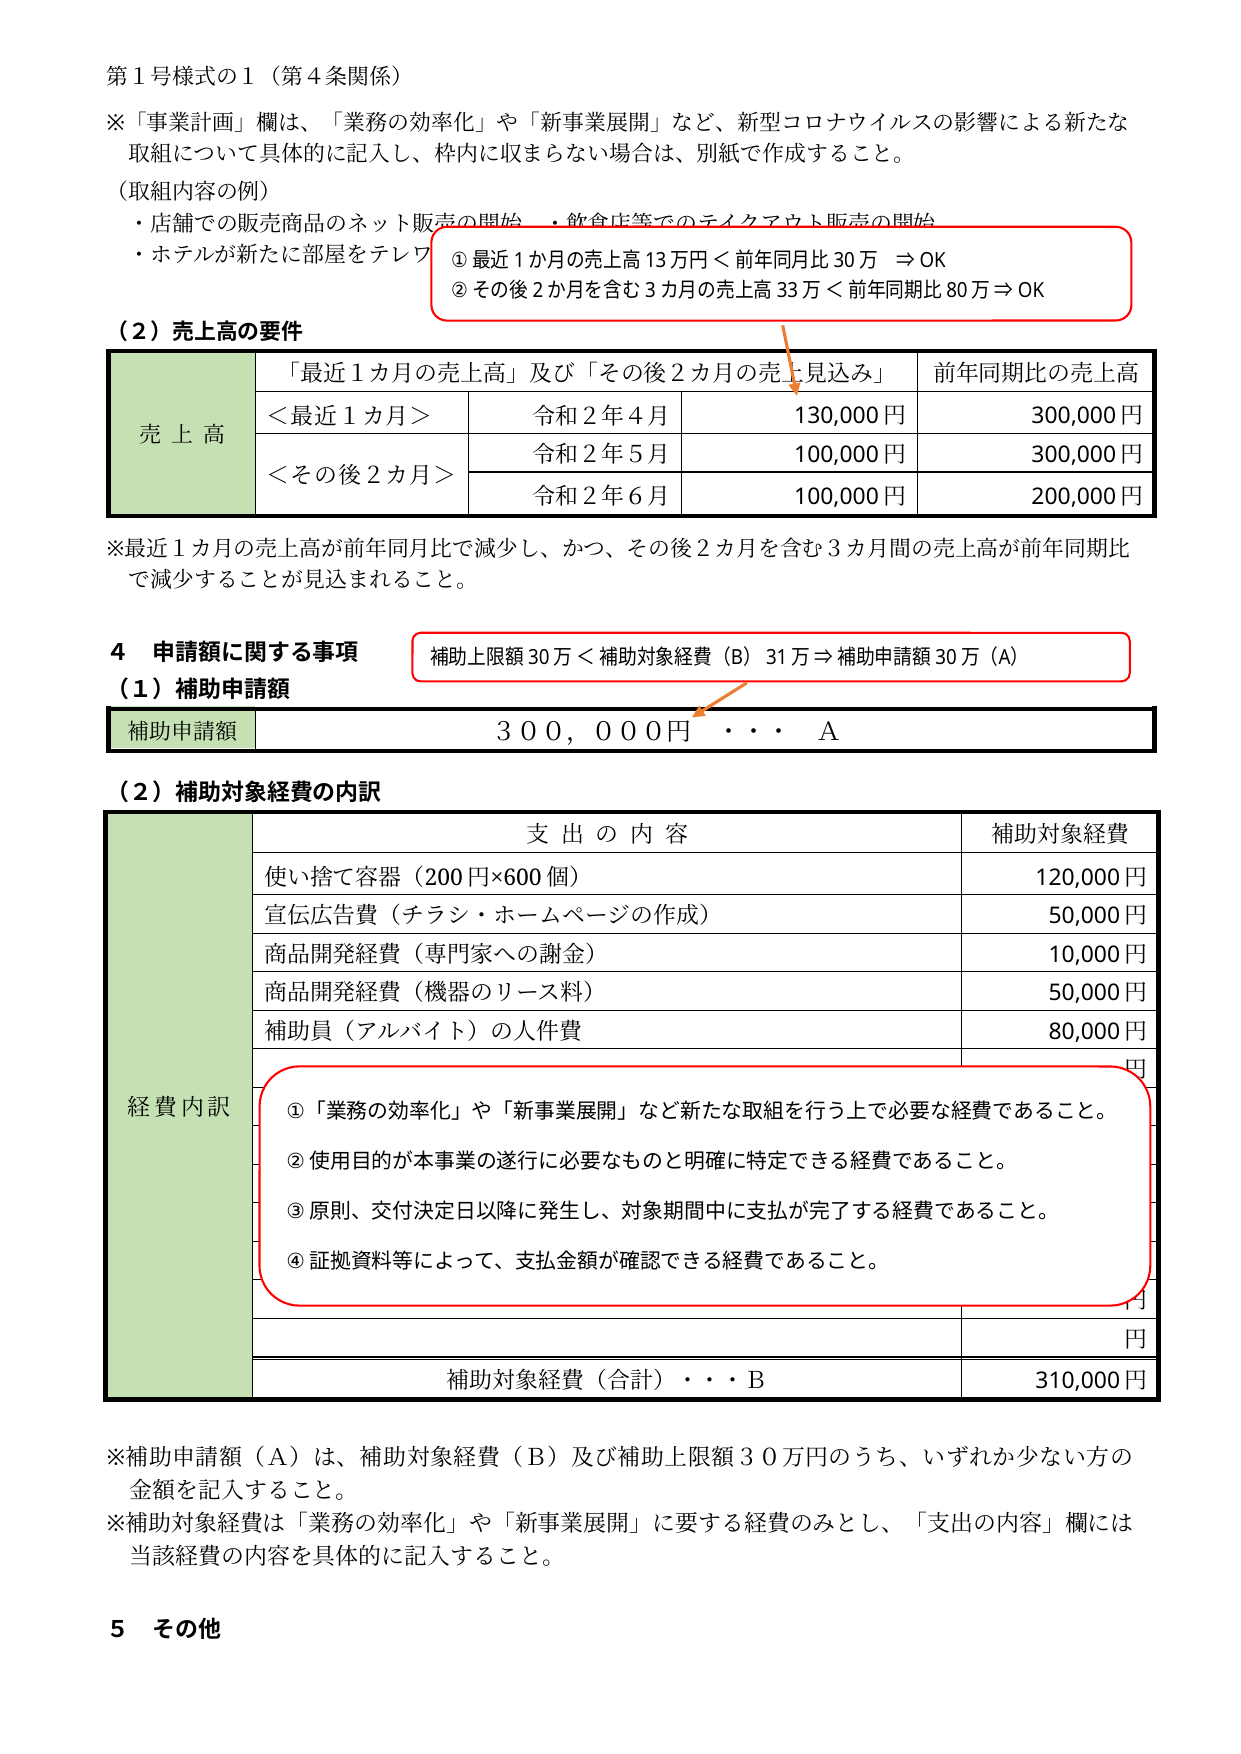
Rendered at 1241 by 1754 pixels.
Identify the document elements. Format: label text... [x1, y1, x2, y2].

table_cell 300,000円 [918, 434, 1152, 471]
text （２）売上高の要件 [106, 311, 1134, 348]
text ※最近１カ月の売上高が前年同月比で減少し、かつ、その後２カ月を含む３カ月間の売上高が前年同期比で減少することが見込まれること。 [106, 531, 1134, 594]
table_cell [253, 1088, 262, 1125]
text （１）補助申請額 [106, 669, 742, 706]
table_cell 100,000円 [682, 473, 917, 514]
table_cell 80,000円 [962, 1011, 1156, 1048]
table_cell [253, 1203, 258, 1241]
table_header 支 出 の 内 容 [253, 814, 961, 852]
table_header 補助申請額 [111, 711, 255, 748]
text ※補助申請額（Ａ）は、補助対象経費（Ｂ）及び補助上限額３０万円のうち、いずれか少ない方の 金額を記入すること。 [106, 1439, 1134, 1505]
text ・ホテルが新たに部屋をテレワーク用に貸し出し ・テレビ会議システムの導入 [106, 237, 430, 269]
table_cell 310,000円 [962, 1360, 1156, 1397]
table_cell 10,000円 [962, 934, 1156, 971]
table_cell 商品開発経費（機器のリース料） [253, 972, 961, 1009]
table_header 売上高 [111, 353, 255, 514]
text （１）補助申請額 [715, 669, 1134, 706]
table_cell 100,000円 [682, 434, 917, 471]
table_cell 補助対象経費（合計）・・・Ｂ [253, 1360, 961, 1397]
table_cell 令和２年６月 [469, 473, 681, 514]
table_cell 使い捨て容器（200円×600個） [253, 853, 961, 894]
table_cell [253, 1165, 258, 1202]
table_cell 50,000円 [962, 972, 1156, 1009]
table_cell 円 [962, 1280, 1156, 1318]
table_cell 令和２年４月 [469, 392, 681, 433]
table_cell 宣伝広告費（チラシ・ホームページの作成） [253, 895, 961, 932]
table_cell [253, 1280, 961, 1318]
table_header 「最近１カ月の売上高」及び「その後２カ月の売上見込み」 [256, 353, 792, 391]
text ４ 申請額に関する事項 [106, 631, 419, 669]
table_cell 50,000円 [962, 895, 1156, 932]
table_header 補助対象経費 [962, 814, 1156, 852]
table_cell [253, 1319, 961, 1356]
table_header ３００，０００円 ・・・ Ａ [256, 711, 1152, 748]
table_cell 300,000円 [918, 392, 1152, 433]
table_cell [253, 1049, 961, 1087]
table_cell 120,000円 [962, 853, 1156, 894]
table_cell [253, 1242, 260, 1279]
text ・店舗での販売商品のネット販売の開始 ・飲食店等でのテイクアウト販売の開始 [106, 206, 1134, 237]
table_header 前年同期比の売上高 [918, 353, 1152, 391]
table_cell 商品開発経費（専門家への謝金） [253, 934, 961, 971]
table_cell 円 [962, 1049, 1156, 1087]
table_header 「最近１カ月の売上高」及び「その後２カ月の売上見込み」 [791, 353, 917, 391]
table_header 経費内訳 [108, 814, 252, 1397]
table_cell 200,000円 [918, 473, 1152, 514]
table_cell [253, 1126, 258, 1164]
table_cell 令和２年５月 [469, 434, 681, 471]
text ※「事業計画」欄は、「業務の効率化」や「新事業展開」など、新型コロナウイルスの影響による新たな取組について具体的に記入し、枠内に収まらない場合は、別紙で作成すること。 [106, 105, 1134, 168]
text ５ その他 [106, 1609, 1134, 1646]
table_cell ＜その後２カ月＞ [256, 434, 468, 514]
table_cell 円 [962, 1319, 1156, 1356]
table_cell 補助員（アルバイト）の人件費 [253, 1011, 961, 1048]
text ※補助対象経費は「業務の効率化」や「新事業展開」に要する経費のみとし、「支出の内容」欄には当該経費の内容を具体的に記入すること。 [106, 1505, 1134, 1571]
table_cell 130,000円 [682, 392, 917, 433]
text （取組内容の例） [106, 174, 1134, 206]
text （２）補助対象経費の内訳 [106, 772, 1134, 809]
table_cell ＜最近１カ月＞ [256, 392, 468, 433]
